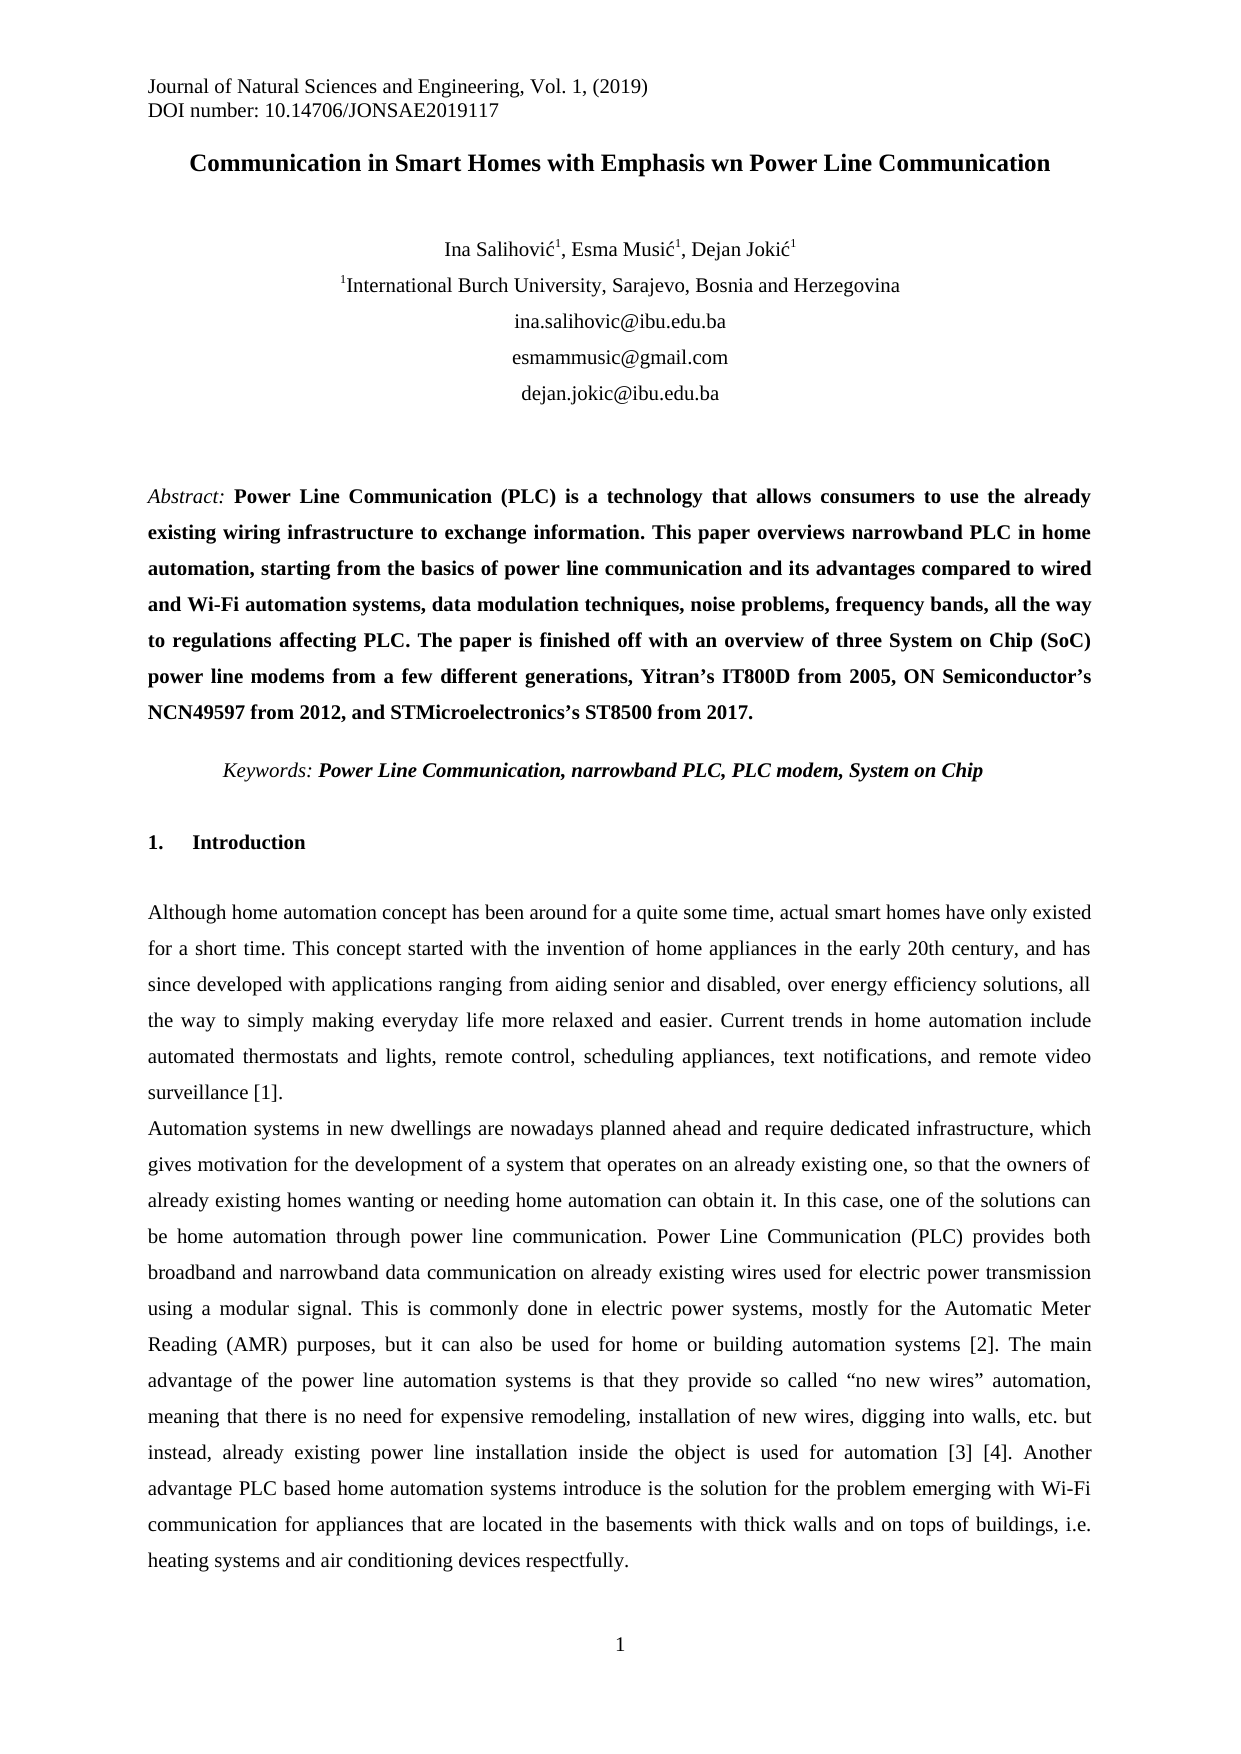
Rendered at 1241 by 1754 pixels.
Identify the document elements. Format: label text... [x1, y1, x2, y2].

text 1International Burch University, Sarajevo, Bosnia and Herzegovina [148, 272, 1093, 297]
text Automation systems in new dwellings are nowadays planned ahead and require dedicated infrastructure, which gives motivation for the development of a system that operates on an already existing one, so that the owners of already existing homes wanting or needing home automation can obtain it. In this case, one of the solutions can be home automation through power line communication. Power Line Communication (PLC) provides both broadband and narrowband data communication on already existing wires used for electric power transmission using a modular signal. This is commonly done in electric power systems, mostly for the Automatic Meter Reading (AMR) purposes, but it can also be used for home or building automation systems [2]. The main advantage of the power line automation systems is that they provide so called “no new wires” automation, meaning that there is no need for expensive remodeling, installation of new wires, digging into walls, etc. but instead, already existing power line installation inside the object is used for automation [3] [4]. Another advantage PLC based home automation systems introduce is the solution for the problem emerging with Wi-Fi communication for appliances that are located in the basements with thick walls and on tops of buildings, i.e. heating systems and air conditioning devices respectfully. [148, 1116, 1093, 1572]
text Communication in Smart Homes with Emphasis wn Power Line Communication [148, 148, 1093, 176]
text esmammusic@gmail.com [148, 344, 1093, 369]
text Abstract: Power Line Communication (PLC) is a technology that allows consumers to use the already existing wiring infrastructure to exchange information. This paper overviews narrowband PLC in home automation, starting from the basics of power line communication and its advantages compared to wired and Wi-Fi automation systems, data modulation techniques, noise problems, frequency bands, all the way to regulations affecting PLC. The paper is finished off with an overview of three System on Chip (SoC) power line modems from a few different generations, Yitran’s IT800D from 2005, ON Semiconductor’s NCN49597 from 2012, and STMicroelectronics’s ST8500 from 2017. [148, 484, 1093, 724]
list Introduction [148, 830, 1093, 854]
text dejan.jokic@ibu.edu.ba [148, 381, 1093, 405]
text Although home automation concept has been around for a quite some time, actual smart homes have only existed for a short time. This concept started with the invention of home appliances in the early 20th century, and has since developed with applications ranging from aiding senior and disabled, over energy efficiency solutions, all the way to simply making everyday life more relaxed and easier. Current trends in home automation include automated thermostats and lights, remote control, scheduling appliances, text notifications, and remote video surveillance [1]. [148, 899, 1093, 1104]
text ina.salihovic@ibu.edu.ba [148, 308, 1093, 333]
text Keywords: Power Line Communication, narrowband PLC, PLC modem, System on Chip [148, 758, 1093, 782]
text Ina Salihović1, Esma Musić1, Dejan Jokić1 [148, 236, 1093, 261]
